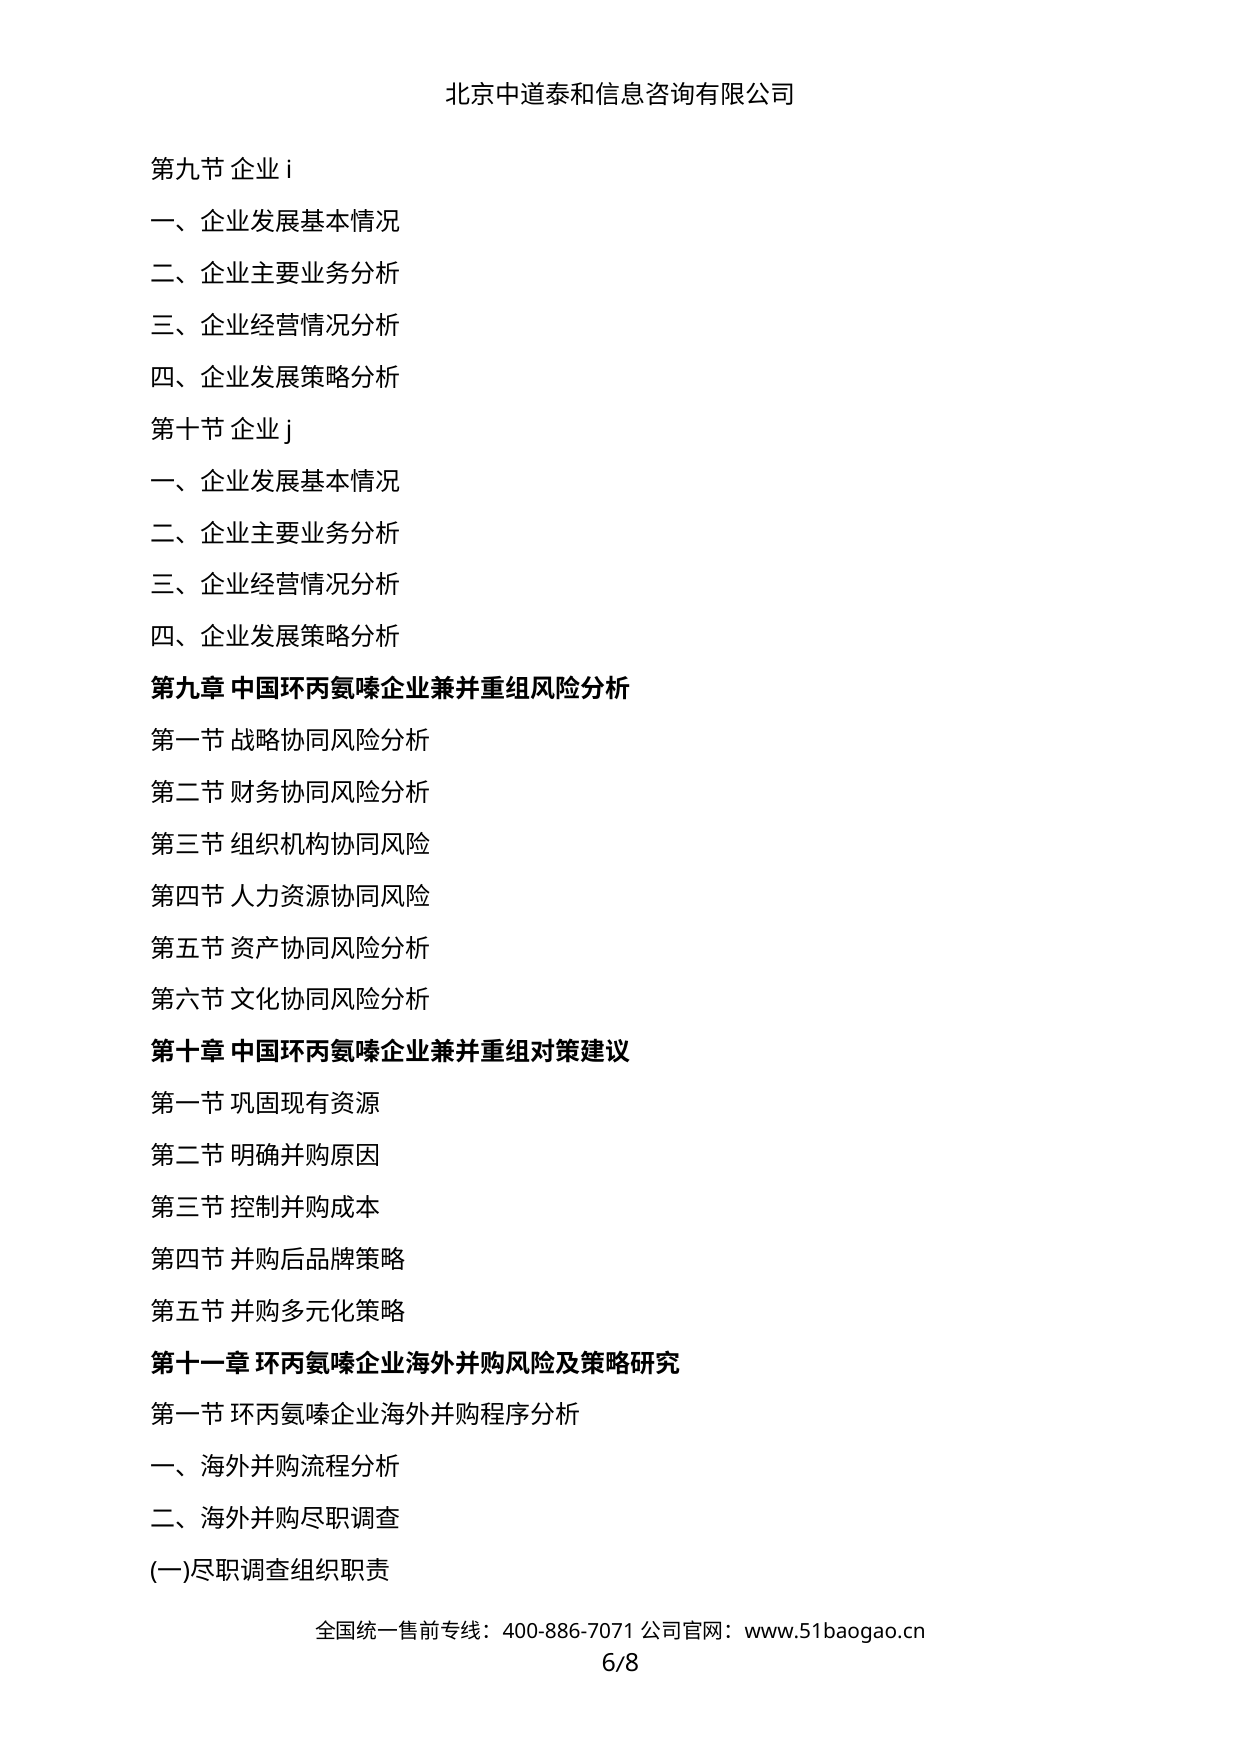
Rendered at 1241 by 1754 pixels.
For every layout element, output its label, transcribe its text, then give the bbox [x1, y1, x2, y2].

text 二、企业主要业务分析 [150, 513, 1090, 549]
text 第十章 中国环丙氨嗪企业兼并重组对策建议 [150, 1032, 1090, 1068]
text 第二节 明确并购原因 [150, 1136, 1090, 1172]
text 第十节 企业j [150, 409, 1090, 446]
text 第五节 并购多元化策略 [150, 1291, 1090, 1327]
text 第九章 中国环丙氨嗪企业兼并重组风险分析 [150, 669, 1090, 705]
text 第三节 组织机构协同风险 [150, 824, 1090, 861]
text 第四节 人力资源协同风险 [150, 876, 1090, 912]
text 第五节 资产协同风险分析 [150, 928, 1090, 964]
text 一、企业发展基本情况 [150, 202, 1090, 238]
text 一、企业发展基本情况 [150, 461, 1090, 497]
text 第十一章 环丙氨嗪企业海外并购风险及策略研究 [150, 1343, 1090, 1379]
text 三、企业经营情况分析 [150, 565, 1090, 601]
text 第一节 环丙氨嗪企业海外并购程序分析 [150, 1395, 1090, 1431]
text 第一节 战略协同风险分析 [150, 721, 1090, 757]
text 第二节 财务协同风险分析 [150, 772, 1090, 809]
text 二、企业主要业务分析 [150, 254, 1090, 290]
text 四、企业发展策略分析 [150, 357, 1090, 394]
text 三、企业经营情况分析 [150, 306, 1090, 342]
text 四、企业发展策略分析 [150, 617, 1090, 653]
text 第一节 巩固现有资源 [150, 1084, 1090, 1120]
text 二、海外并购尽职调查 [150, 1499, 1090, 1535]
text 第四节 并购后品牌策略 [150, 1239, 1090, 1276]
text 第六节 文化协同风险分析 [150, 980, 1090, 1016]
text 第九节 企业i [150, 150, 1090, 186]
text 一、海外并购流程分析 [150, 1447, 1090, 1483]
text (一)尽职调查组织职责 [150, 1551, 1090, 1587]
text 第三节 控制并购成本 [150, 1187, 1090, 1224]
